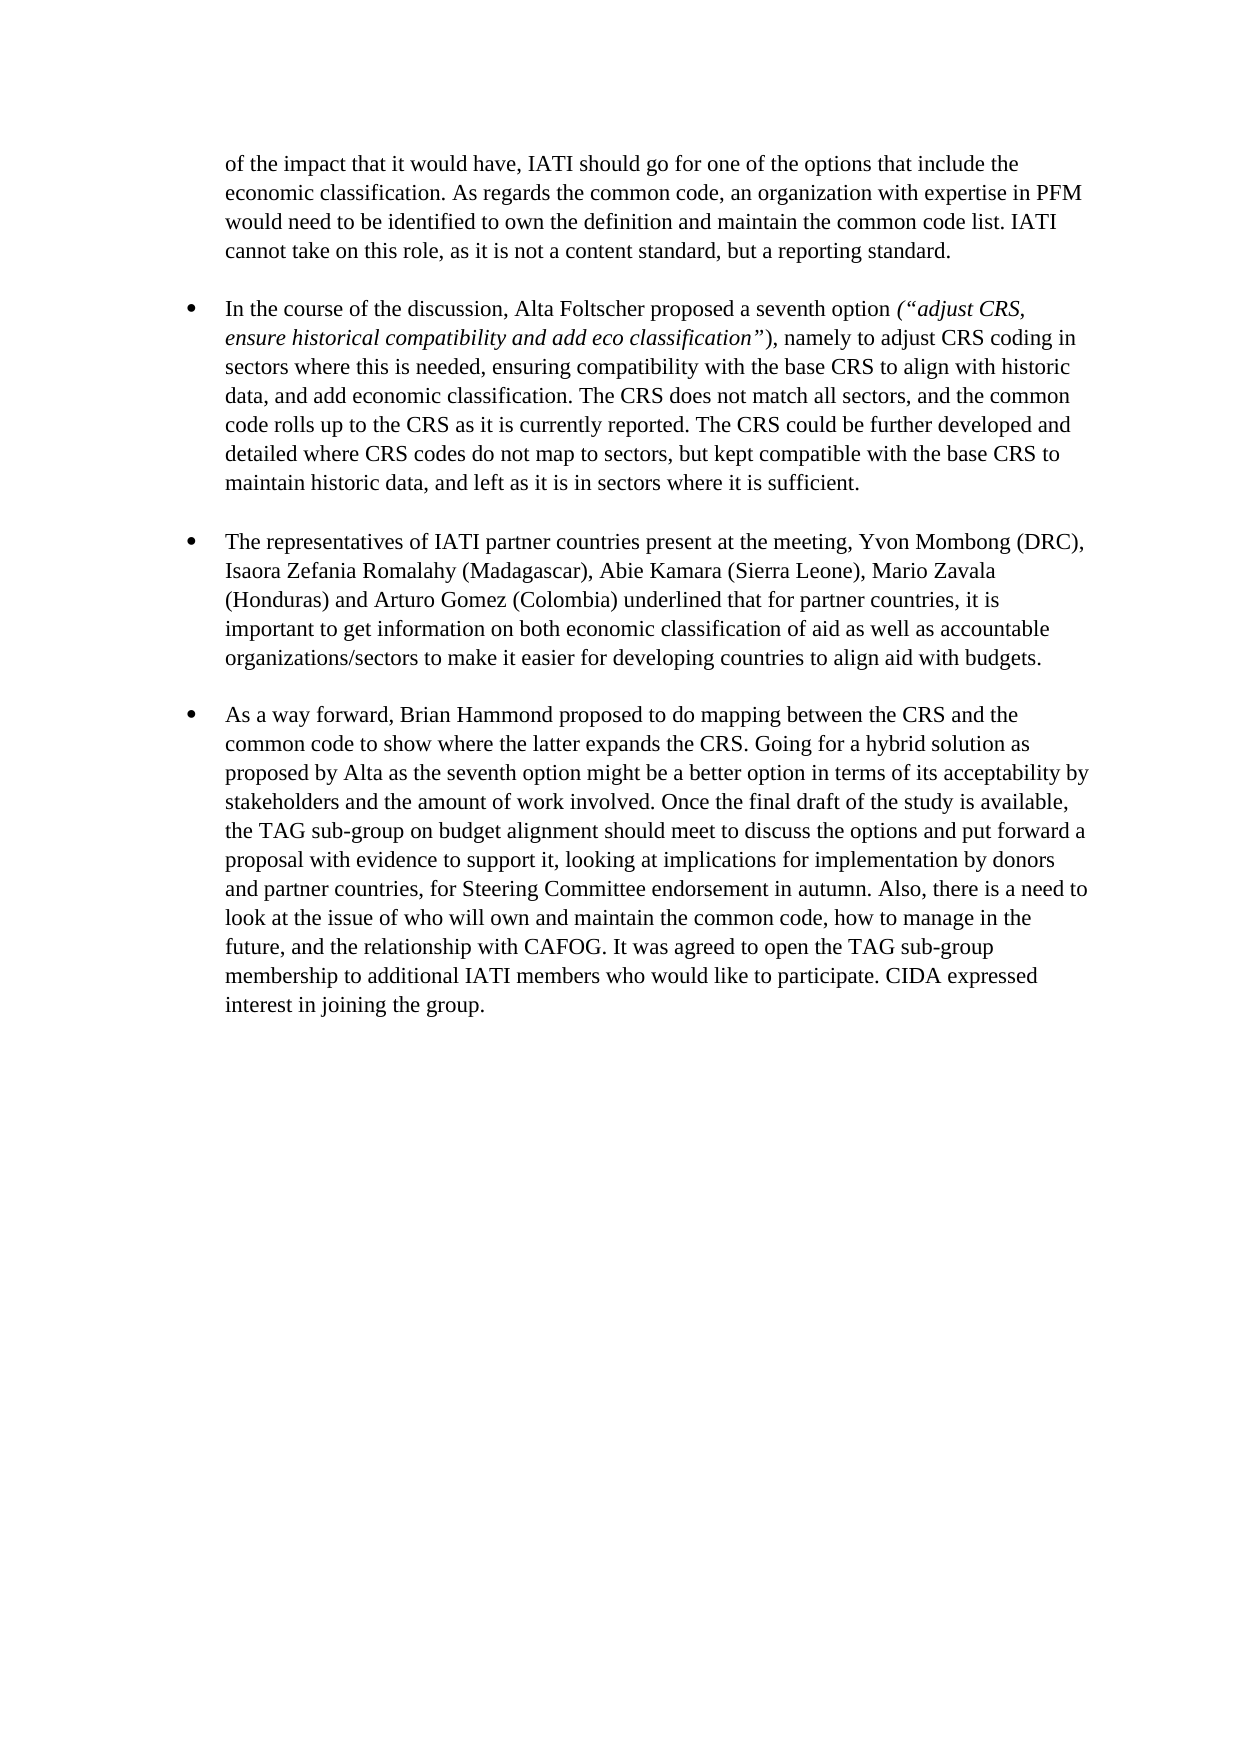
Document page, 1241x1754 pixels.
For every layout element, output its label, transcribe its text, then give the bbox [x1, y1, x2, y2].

list The representatives of IATI partner countries present at the meeting, Yvon Mombong (DRC), Isaora Zefania Romalahy (Madagascar), Abie Kamara (Sierra Leone), Mario Zavala (Honduras) and Arturo Gomez (Colombia) underlined that for partner countries, it is important to get information on both economic classification of aid as well as accountable organizations/sectors to make it easier for developing countries to align aid with budgets. [187, 528, 1090, 670]
list As a way forward, Brian Hammond proposed to do mapping between the CRS and the common code to show where the latter expands the CRS. Going for a hybrid solution as proposed by Alta as the seventh option might be a better option in terms of its acceptability by stakeholders and the amount of work involved. Once the final draft of the study is available, the TAG sub-group on budget alignment should meet to discuss the options and put forward a proposal with evidence to support it, looking at implications for implementation by donors and partner countries, for Steering Committee endorsement in autumn. Also, there is a need to look at the issue of who will own and maintain the common code, how to manage in the future, and the relationship with CAFOG. It was agreed to open the TAG sub-group membership to additional IATI members who would like to participate. CIDA expressed interest in joining the group. [187, 701, 1090, 1017]
list In the course of the discussion, Alta Foltscher proposed a seventh option (“adjust CRS, ensure historical compatibility and add eco classification”), namely to adjust CRS coding in sectors where this is needed, ensuring compatibility with the base CRS to align with historic data, and add economic classification. The CRS does not match all sectors, and the common code rolls up to the CRS as it is currently reported. The CRS could be further developed and detailed where CRS codes do not map to sectors, but kept compatible with the base CRS to maintain historic data, and left as it is in sectors where it is sufficient. [187, 295, 1090, 495]
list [187, 150, 1090, 263]
